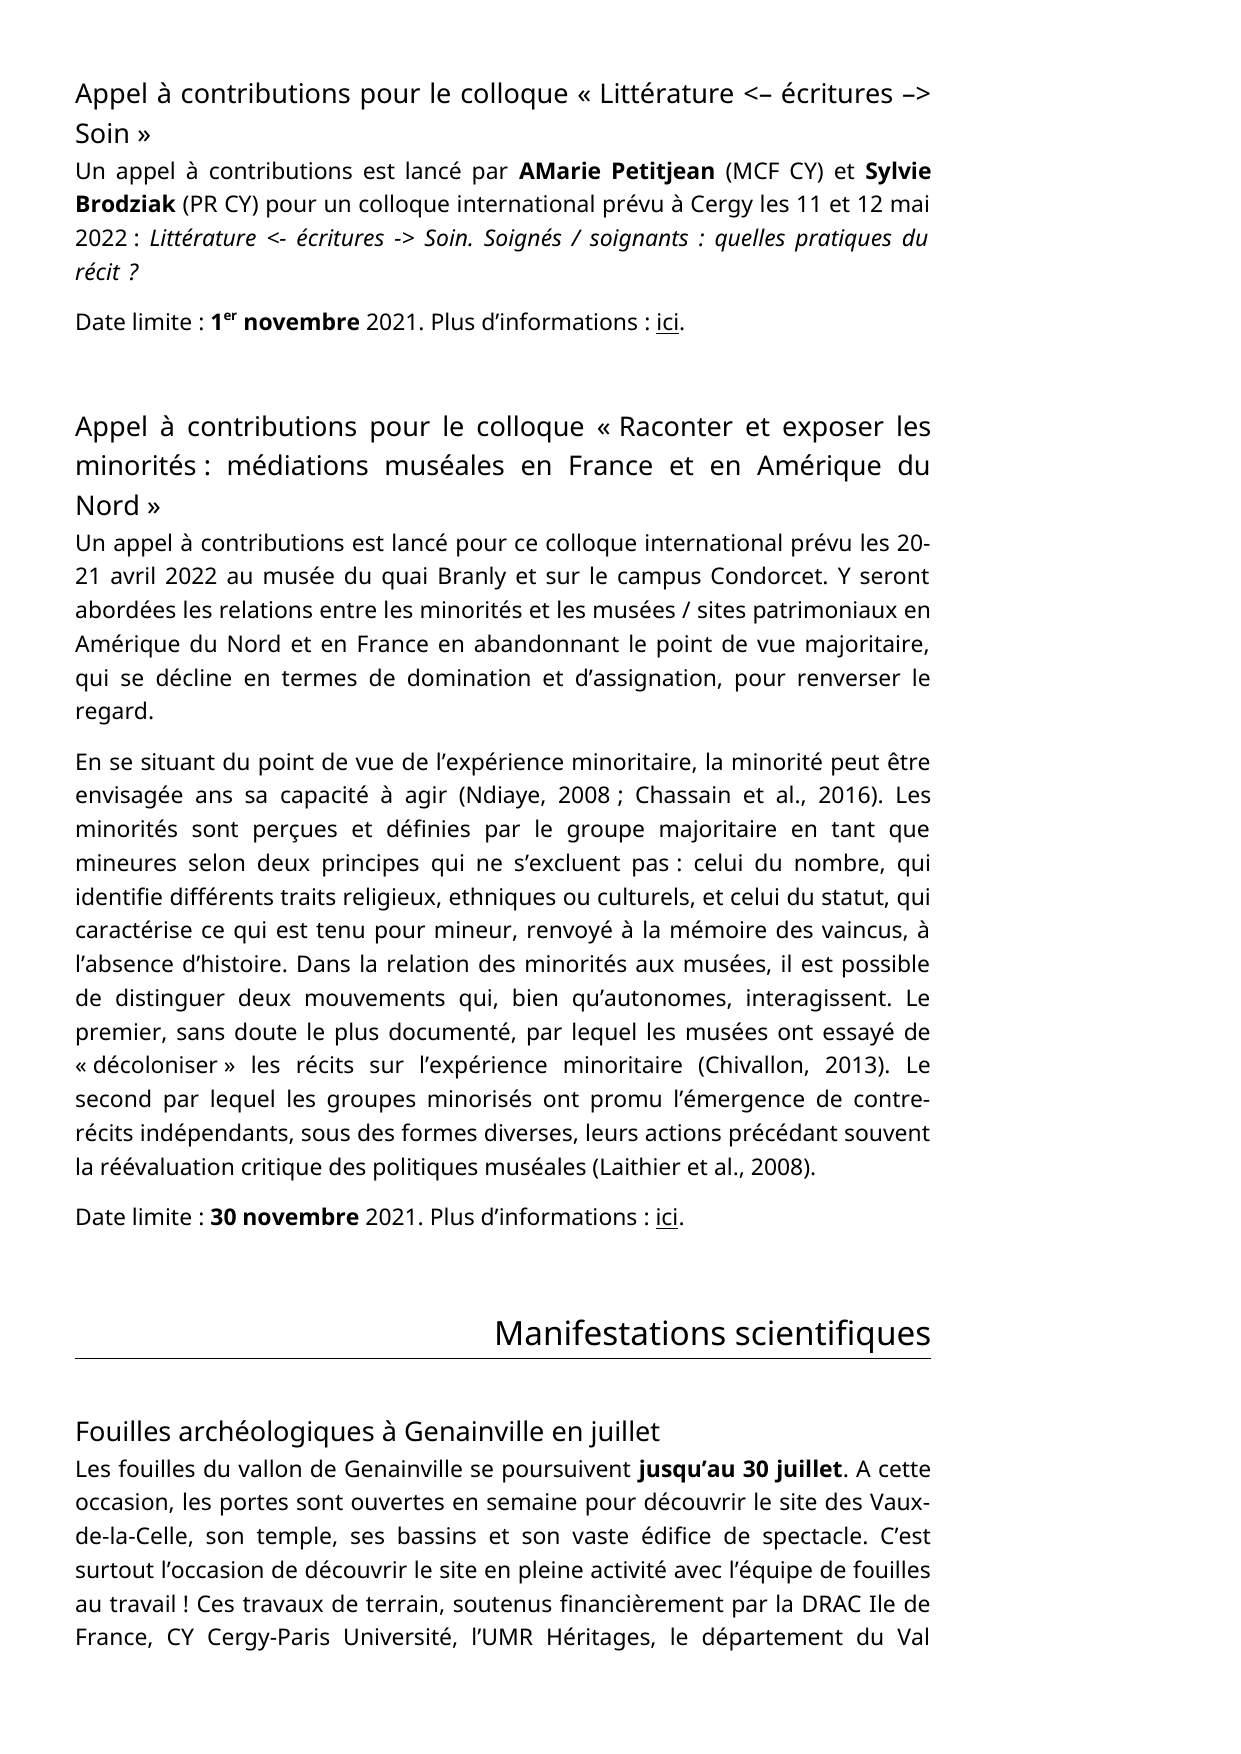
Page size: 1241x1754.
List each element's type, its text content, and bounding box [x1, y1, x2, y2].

subtitle Appel à contributions pour le colloque « Raconter et exposer les minorités : médiations muséales en France et en Amérique du Nord » [75, 407, 931, 523]
text Date limite : 1er novembre 2021. Plus d’informations : ici. [75, 306, 931, 337]
text Un appel à contributions est lancé par AMarie Petitjean (MCF CY) et Sylvie Brodziak (PR CY) pour un colloque international prévu à Cergy les 11 et 12 mai 2022 : Littérature <- écritures -> Soin. Soignés / soignants : quelles pratiques du récit ? [75, 154, 931, 287]
text Un appel à contributions est lancé pour ce colloque international prévu les 20-21 avril 2022 au musée du quai Branly et sur le campus Condorcet. Y seront abordées les relations entre les minorités et les musées / sites patrimoniaux en Amérique du Nord et en France en abandonnant le point de vue majoritaire, qui se décline en termes de domination et d’assignation, pour renverser le regard. [75, 526, 931, 726]
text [75, 1452, 931, 1652]
text Date limite : 30 novembre 2021. Plus d’informations : ici. [75, 1201, 931, 1232]
text En se situant du point de vue de l’expérience minoritaire, la minorité peut être envisagée ans sa capacité à agir (Ndiaye, 2008 ; Chassain et al., 2016). Les minorités sont perçues et définies par le groupe majoritaire en tant que mineures selon deux principes qui ne s’excluent pas : celui du nombre, qui identifie différents traits religieux, ethniques ou culturels, et celui du statut, qui caractérise ce qui est tenu pour mineur, renvoyé à la mémoire des vaincus, à l’absence d’histoire. Dans la relation des minorités aux musées, il est possible de distinguer deux mouvements qui, bien qu’autonomes, interagissent. Le premier, sans doute le plus documenté, par lequel les musées ont essayé de « décoloniser » les récits sur l’expérience minoritaire (Chivallon, 2013). Le second par lequel les groupes minorisés ont promu l’émergence de contre-récits indépendants, sous des formes diverses, leurs actions précédant souvent la réévaluation critique des politiques muséales (Laithier et al., 2008). [75, 746, 931, 1182]
subtitle Manifestations scientifiques [75, 1310, 931, 1358]
subtitle Fouilles archéologiques à Genainville en juillet [75, 1413, 931, 1449]
subtitle Appel à contributions pour le colloque « Littérature <– écritures –> Soin » [75, 75, 931, 152]
